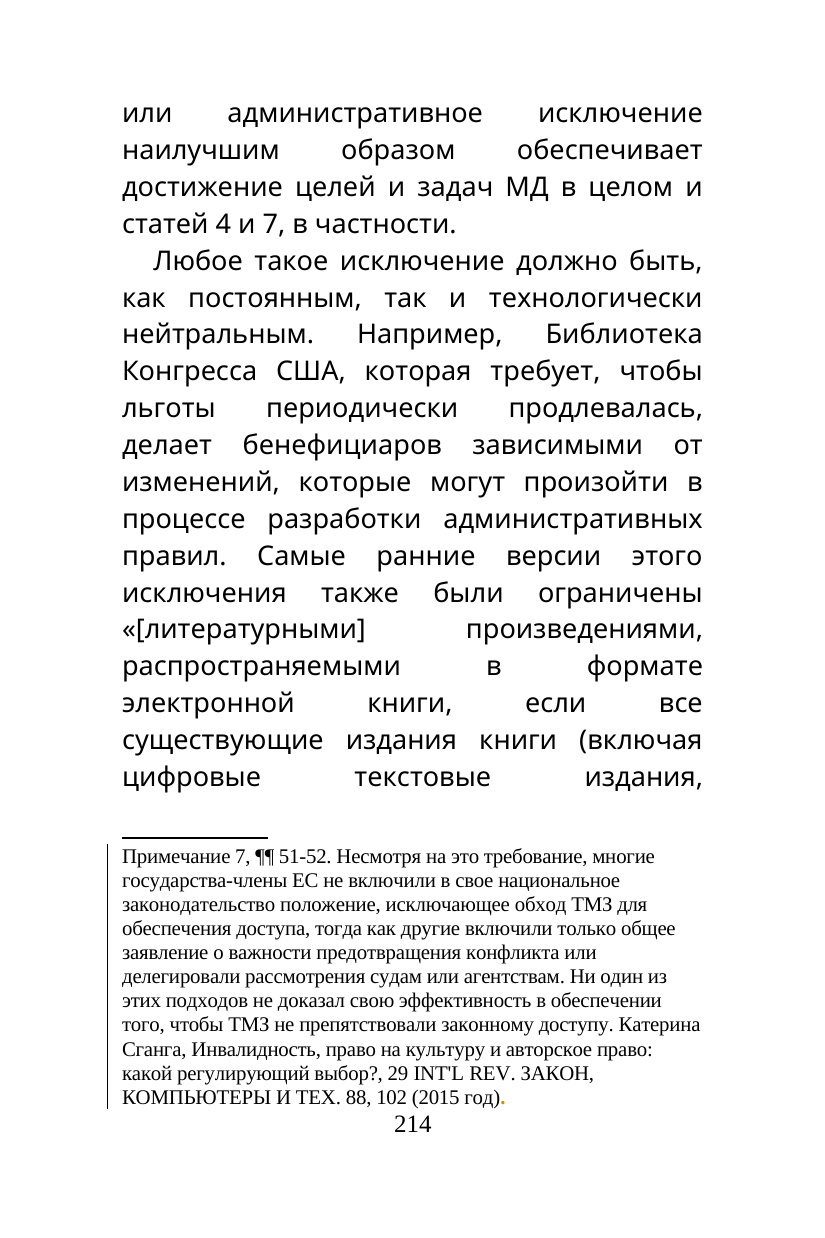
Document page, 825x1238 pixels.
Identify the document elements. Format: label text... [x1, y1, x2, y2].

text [122, 94, 703, 241]
text Любое такое исключение должно быть, как постоянным, так и технологически нейтральным. Например, Библиотека Конгресса США, которая требует, чтобы льготы периодически продлевалась, делает бенефициаров зависимыми от изменений, которые могут произойти в процессе разработки административных правил. Самые ранние версии этого исключения также были ограничены «[литературными] произведениями, распространяемыми в формате электронной книги, если все существующие издания книги (включая цифровые текстовые издания, предоставляемые уполномоченными органами) содержат элементы управления доступом, которые запрещают использование функции «разрешение чтения» электронной книги и что препятствует предоставлению читателям возможности использования программ экранного доступа для преобразования текста в специализированный формат». Такое ограничение находилось в противоречии с КПИ, поскольку оно ограничивалось конкретными вспомогательными технологиями, которые некоторые лица с ограниченными возможностями восприятия печатной информации, возможно, не могли использовать или которые, возможно, не отвечали их потребностям. В 2012 году исключение было пересмотрено, чтобы удалить отсылки на определенные форматы и сосредоточиться на функциональности. [122, 241, 703, 794]
